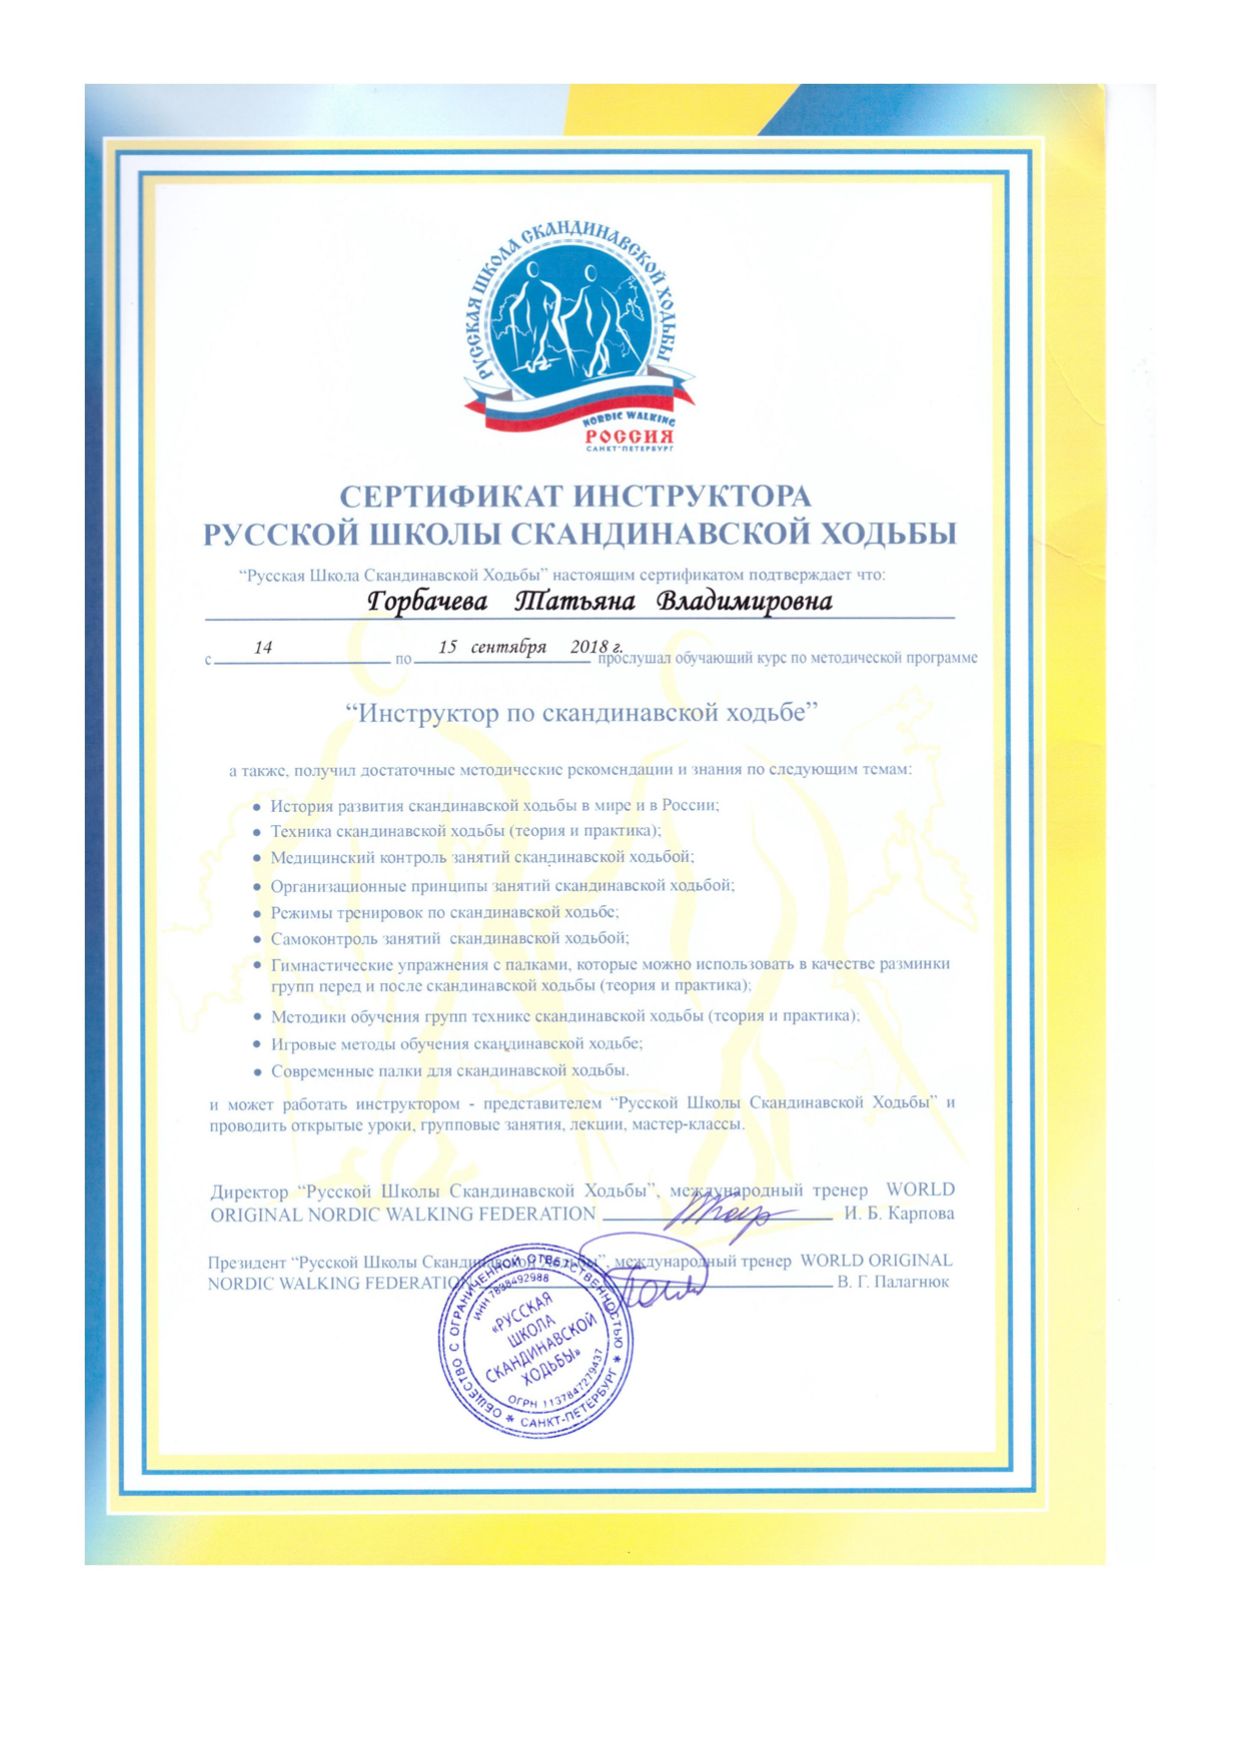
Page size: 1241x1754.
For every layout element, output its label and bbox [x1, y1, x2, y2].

picture [75, 75, 1166, 1575]
